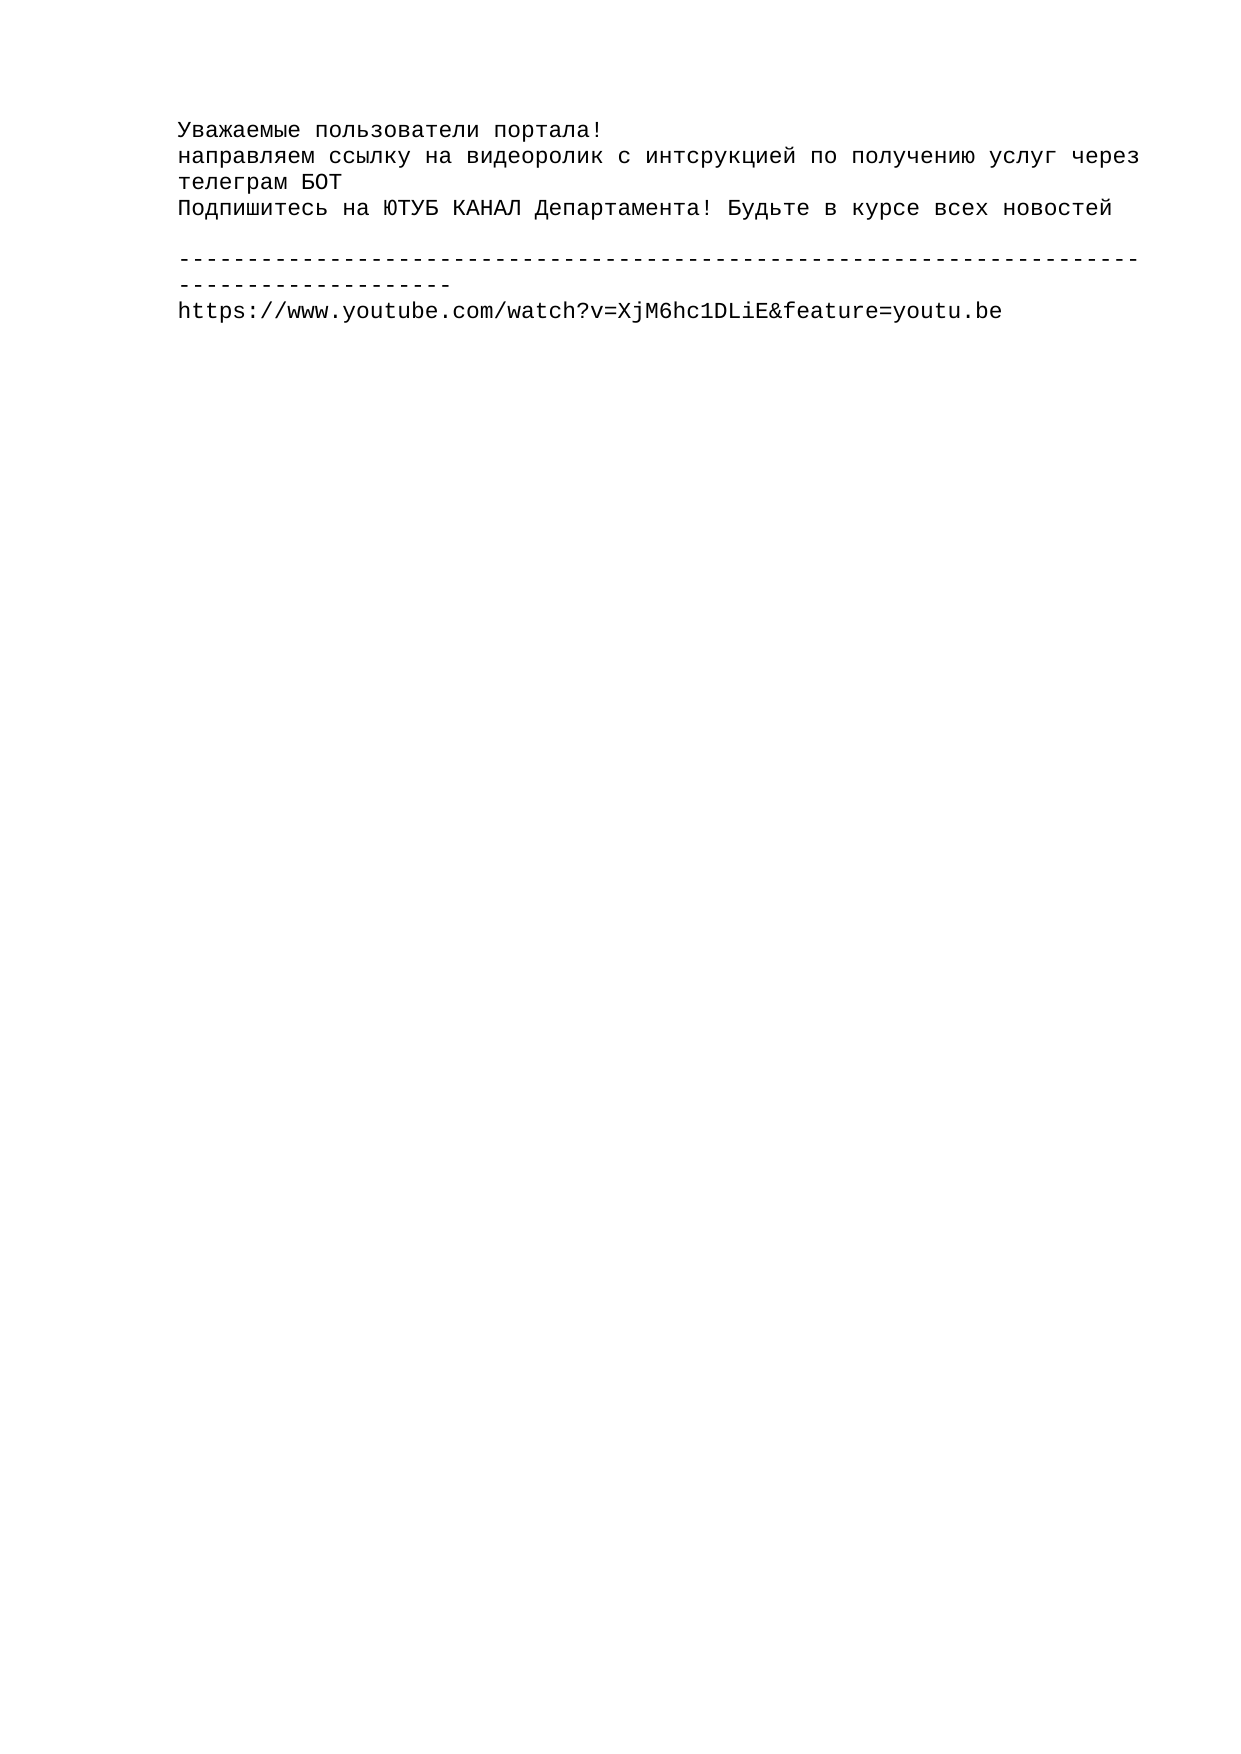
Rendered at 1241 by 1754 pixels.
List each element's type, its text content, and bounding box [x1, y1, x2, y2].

text направляем ссылку на видеоролик с интсрукцией по получению услуг через телеграм БОТ [177, 144, 1152, 196]
text https://www.youtube.com/watch?v=XjM6hc1DLiE&feature=youtu.be [177, 300, 1152, 326]
text Подпишитесь на ЮТУБ КАНАЛ Департамента! Будьте в курсе всех новостей [177, 196, 1152, 222]
text Уважаемые пользователи портала! [177, 118, 1152, 144]
text ------------------------------------------------------------------------------------------ [177, 248, 1152, 300]
